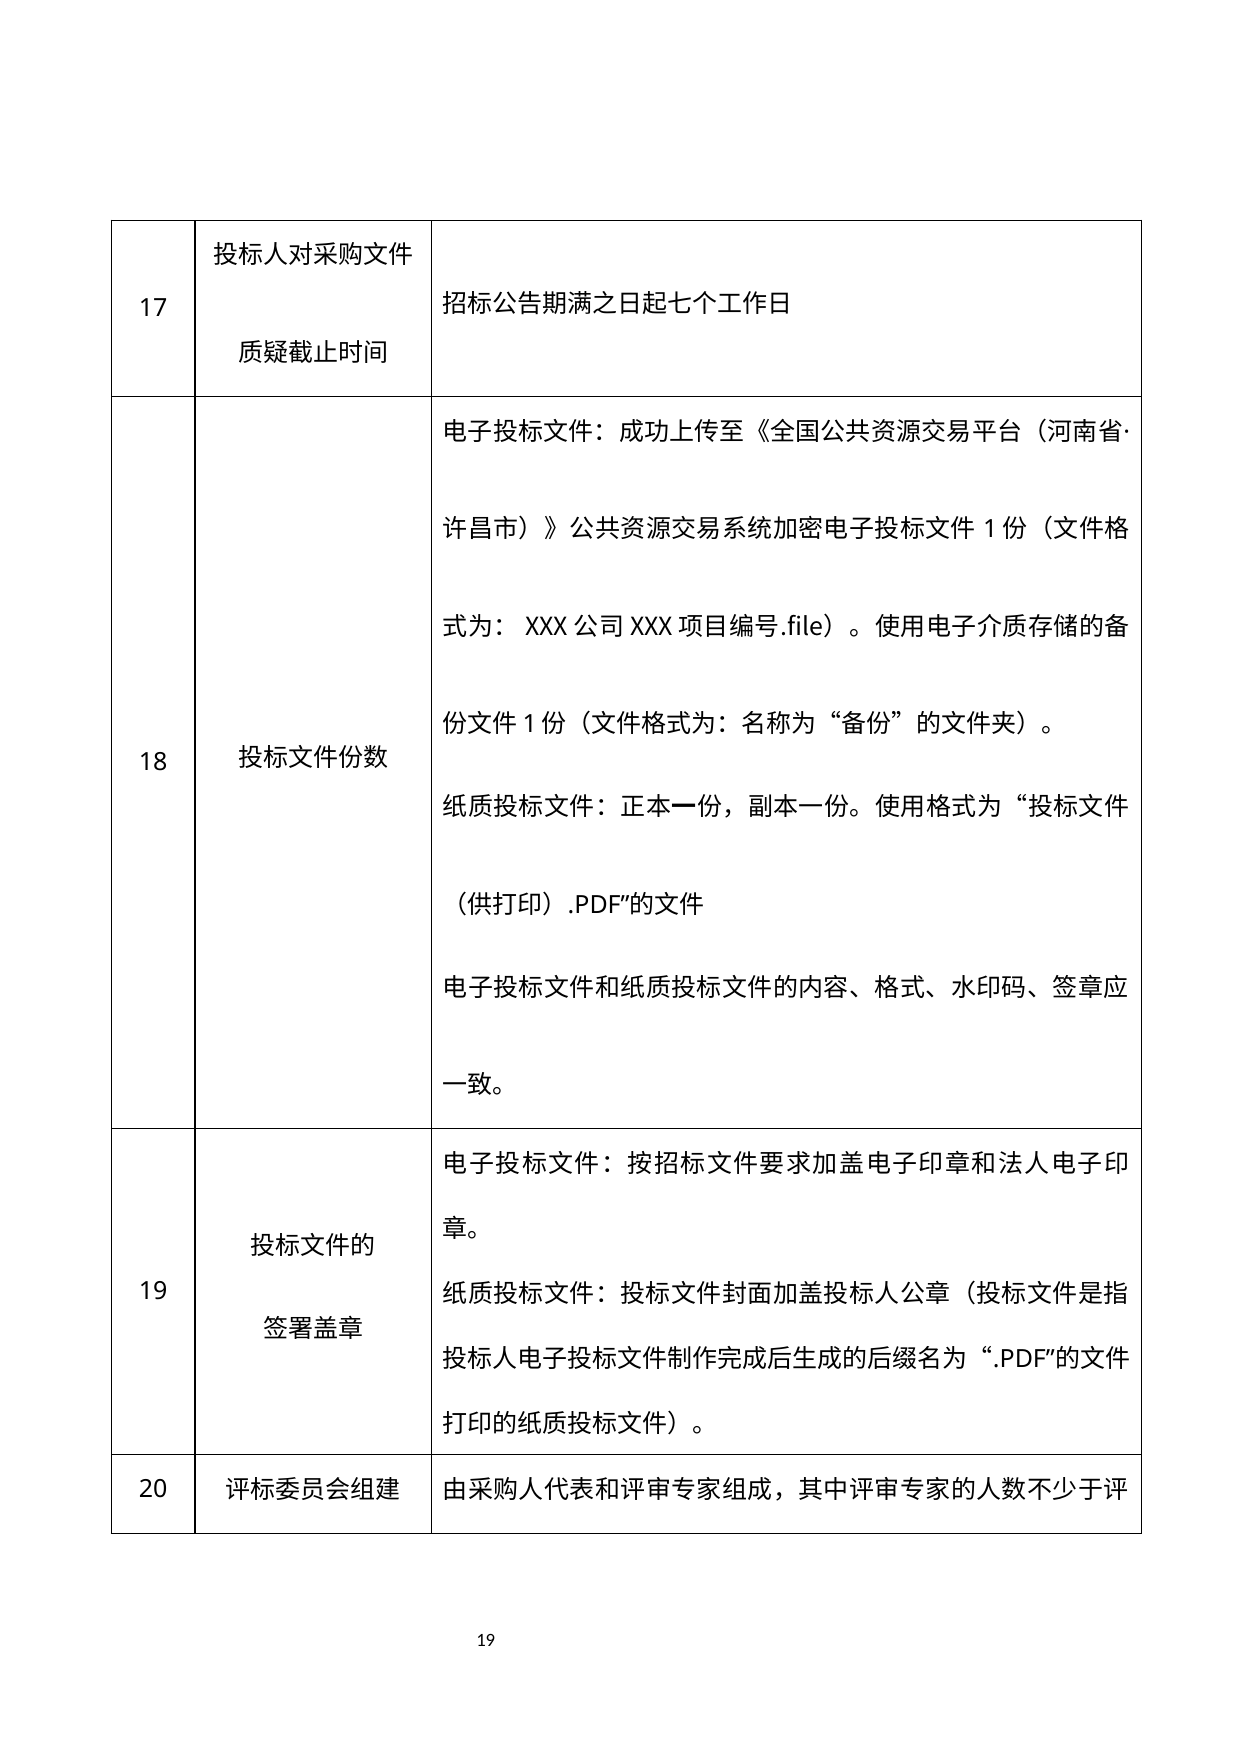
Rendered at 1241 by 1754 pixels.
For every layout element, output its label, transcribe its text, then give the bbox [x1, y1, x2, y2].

table_cell 20 [112, 1455, 194, 1532]
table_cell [432, 1455, 1141, 1532]
table_cell 电子投标文件：成功上传至《全国公共资源交易平台（河南省·许昌市）》公共资源交易系统加密电子投标文件1份（文件格式为： XXX公司XXX项目编号.file）。使用电子介质存储的备份文件1份（文件格式为：名称为“备份”的文件夹）。 纸质投标文件：正本一份，副本一份。使用格式为“投标文件（供打印）.PDF”的文件 电子投标文件和纸质投标文件的内容、格式、水印码、签章应一致。 [432, 397, 1141, 1128]
table_cell 18 [112, 397, 194, 1128]
table_cell 投标人对采购文件质疑截止时间 [196, 221, 431, 396]
table_cell 电子投标文件：按招标文件要求加盖电子印章和法人电子印章。 纸质投标文件：投标文件封面加盖投标人公章（投标文件是指投标人电子投标文件制作完成后生成的后缀名为“.PDF”的文件打印的纸质投标文件）。 [432, 1129, 1141, 1454]
table_cell 17 [112, 221, 194, 396]
table_cell 19 [112, 1129, 194, 1454]
table_cell 投标文件的 签署盖章 [196, 1129, 431, 1454]
table_cell 投标文件份数 [196, 397, 431, 1128]
table_cell 招标公告期满之日起七个工作日 [432, 221, 1141, 396]
table_cell 评标委员会组建 [196, 1455, 431, 1532]
